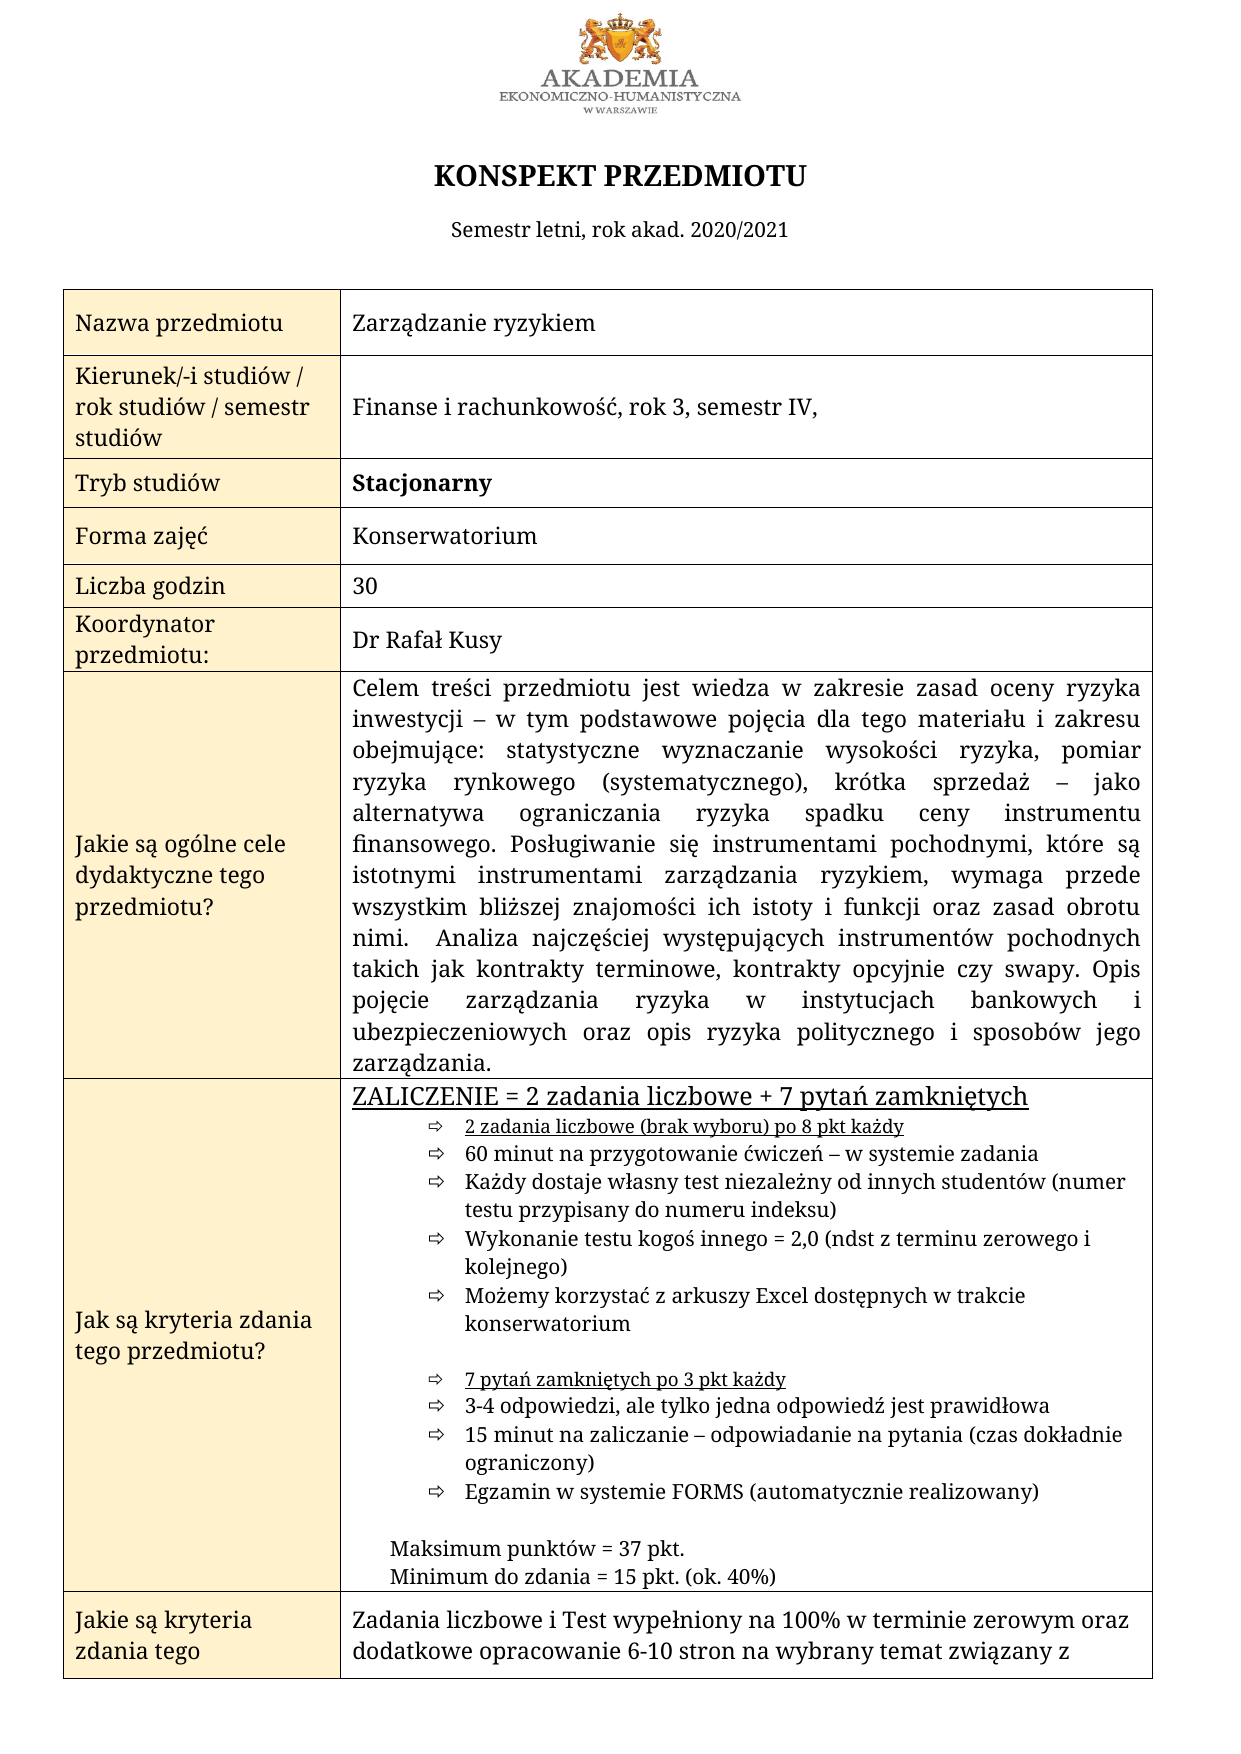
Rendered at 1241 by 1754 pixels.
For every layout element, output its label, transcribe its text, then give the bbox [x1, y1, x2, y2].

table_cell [64, 1592, 340, 1678]
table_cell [341, 1592, 1152, 1678]
table_header Zarządzanie ryzykiem [341, 290, 1152, 354]
table_cell ZALICZENIE = 2 zadania liczbowe + 7 pytań zamkniętych 2 zadania liczbowe (brak wyboru) po 8 pkt każdy 60 minut na przygotowanie ćwiczeń – w systemie zadania Każdy dostaje własny test niezależny od innych studentów (numer testu przypisany do numeru indeksu) Wykonanie testu kogoś innego = 2,0 (ndst z terminu zerowego i kolejnego) Możemy korzystać z arkuszy Excel dostępnych w trakcie konserwatorium 7 pytań zamkniętych po 3 pkt każdy 3-4 odpowiedzi, ale tylko jedna odpowiedź jest prawidłowa 15 minut na zaliczanie – odpowiadanie na pytania (czas dokładnie ograniczony) Egzamin w systemie FORMS (automatycznie realizowany) Maksimum punktów = 37 pkt. Minimum do zdania = 15 pkt. (ok. 40%) [341, 1079, 1152, 1591]
table_cell Forma zajęć [64, 508, 340, 563]
table_cell Liczba godzin [64, 565, 340, 607]
text KONSPEKT PRZEDMIOTU [75, 155, 1165, 195]
table_cell Kierunek/-i studiów / rok studiów / semestr studiów [64, 356, 340, 458]
table_cell Koordynator przedmiotu: [64, 608, 340, 671]
table_cell Stacjonarny [341, 459, 1152, 507]
table_cell Jakie są ogólne cele dydaktyczne tego przedmiotu? [64, 672, 340, 1078]
table_cell Celem treści przedmiotu jest wiedza w zakresie zasad oceny ryzyka inwestycji – w tym podstawowe pojęcia dla tego materiału i zakresu obejmujące: statystyczne wyznaczanie wysokości ryzyka, pomiar ryzyka rynkowego (systematycznego), krótka sprzedaż – jako alternatywa ograniczania ryzyka spadku ceny instrumentu finansowego. Posługiwanie się instrumentami pochodnymi, które są istotnymi instrumentami zarządzania ryzykiem, wymaga przede wszystkim bliższej znajomości ich istoty i funkcji oraz zasad obrotu nimi. Analiza najczęściej występujących instrumentów pochodnych takich jak kontrakty terminowe, kontrakty opcyjnie czy swapy. Opis pojęcie zarządzania ryzyka w instytucjach bankowych i ubezpieczeniowych oraz opis ryzyka politycznego i sposobów jego zarządzania. [341, 672, 1152, 1078]
table_cell 30 [341, 565, 1152, 607]
picture [483, 0, 753, 123]
table_cell Finanse i rachunkowość, rok 3, semestr IV, [341, 356, 1152, 458]
table_cell Dr Rafał Kusy [341, 608, 1152, 671]
text Semestr letni, rok akad. 2020/2021 [75, 215, 1165, 243]
table_cell Tryb studiów [64, 459, 340, 507]
table_cell Jak są kryteria zdania tego przedmiotu? [64, 1079, 340, 1591]
table_cell Konserwatorium [341, 508, 1152, 563]
table_header Nazwa przedmiotu [64, 290, 340, 354]
